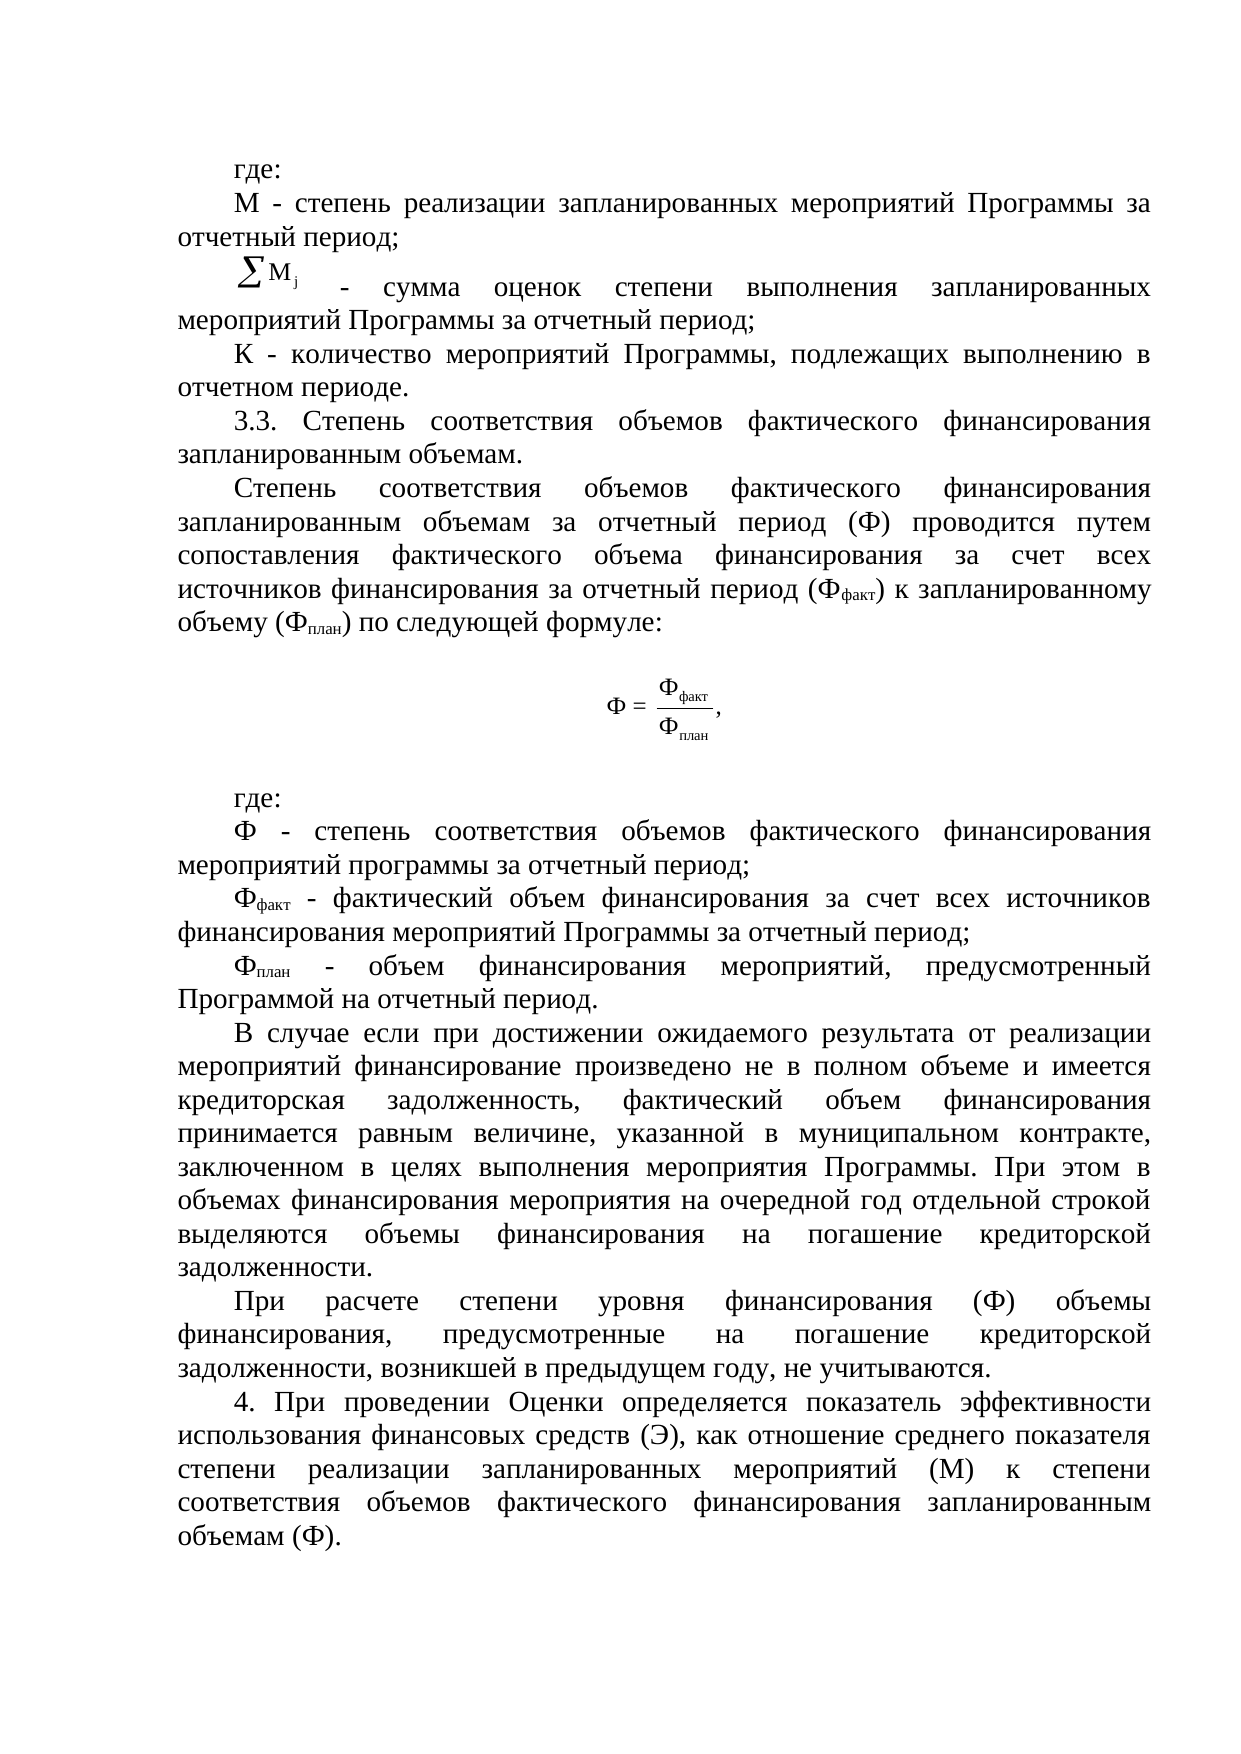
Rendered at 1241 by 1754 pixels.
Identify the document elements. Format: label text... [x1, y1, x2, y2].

text 3.3. Степень соответствия объемов фактического финансирования запланированным объемам. [177, 403, 1152, 470]
text Фплан - объем финансирования мероприятий, предусмотренный Программой на отчетный период. [177, 948, 1152, 1015]
text где: [177, 152, 1152, 185]
text 4. При проведении Оценки определяется показатель эффективности использования финансовых средств (Э), как отношение среднего показателя степени реализации запланированных мероприятий (М) к степени соответствия объемов фактического финансирования запланированным объемам (Ф). [177, 1384, 1152, 1551]
text где: [177, 780, 1152, 813]
text М - степень реализации запланированных мероприятий Программы за отчетный период; [177, 185, 1152, 252]
text Степень соответствия объемов фактического финансирования запланированным объемам за отчетный период (Ф) проводится путем сопоставления фактического объема финансирования за счет всех источников финансирования за отчетный период (Ффакт) к запланированному объему (Фплан) по следующей формуле: [177, 470, 1152, 638]
text Ффакт - фактический объем финансирования за счет всех источников финансирования мероприятий Программы за отчетный период; [177, 881, 1152, 948]
text - сумма оценок степени выполнения запланированных мероприятий Программы за отчетный период; [177, 252, 1152, 336]
text В случае если при достижении ожидаемого результата от реализации мероприятий финансирование произведено не в полном объеме и имеется кредиторская задолженность, фактический объем финансирования принимается равным величине, указанной в муниципальном контракте, заключенном в целях выполнения мероприятия Программы. При этом в объемах финансирования мероприятия на очередной год отдельной строкой выделяются объемы финансирования на погашение кредиторской задолженности. [177, 1015, 1152, 1283]
text К - количество мероприятий Программы, подлежащих выполнению в отчетном периоде. [177, 336, 1152, 403]
text При расчете степени уровня финансирования (Ф) объемы финансирования, предусмотренные на погашение кредиторской задолженности, возникшей в предыдущем году, не учитываются. [177, 1283, 1152, 1384]
text Ф - степень соответствия объемов фактического финансирования мероприятий программы за отчетный период; [177, 813, 1152, 881]
